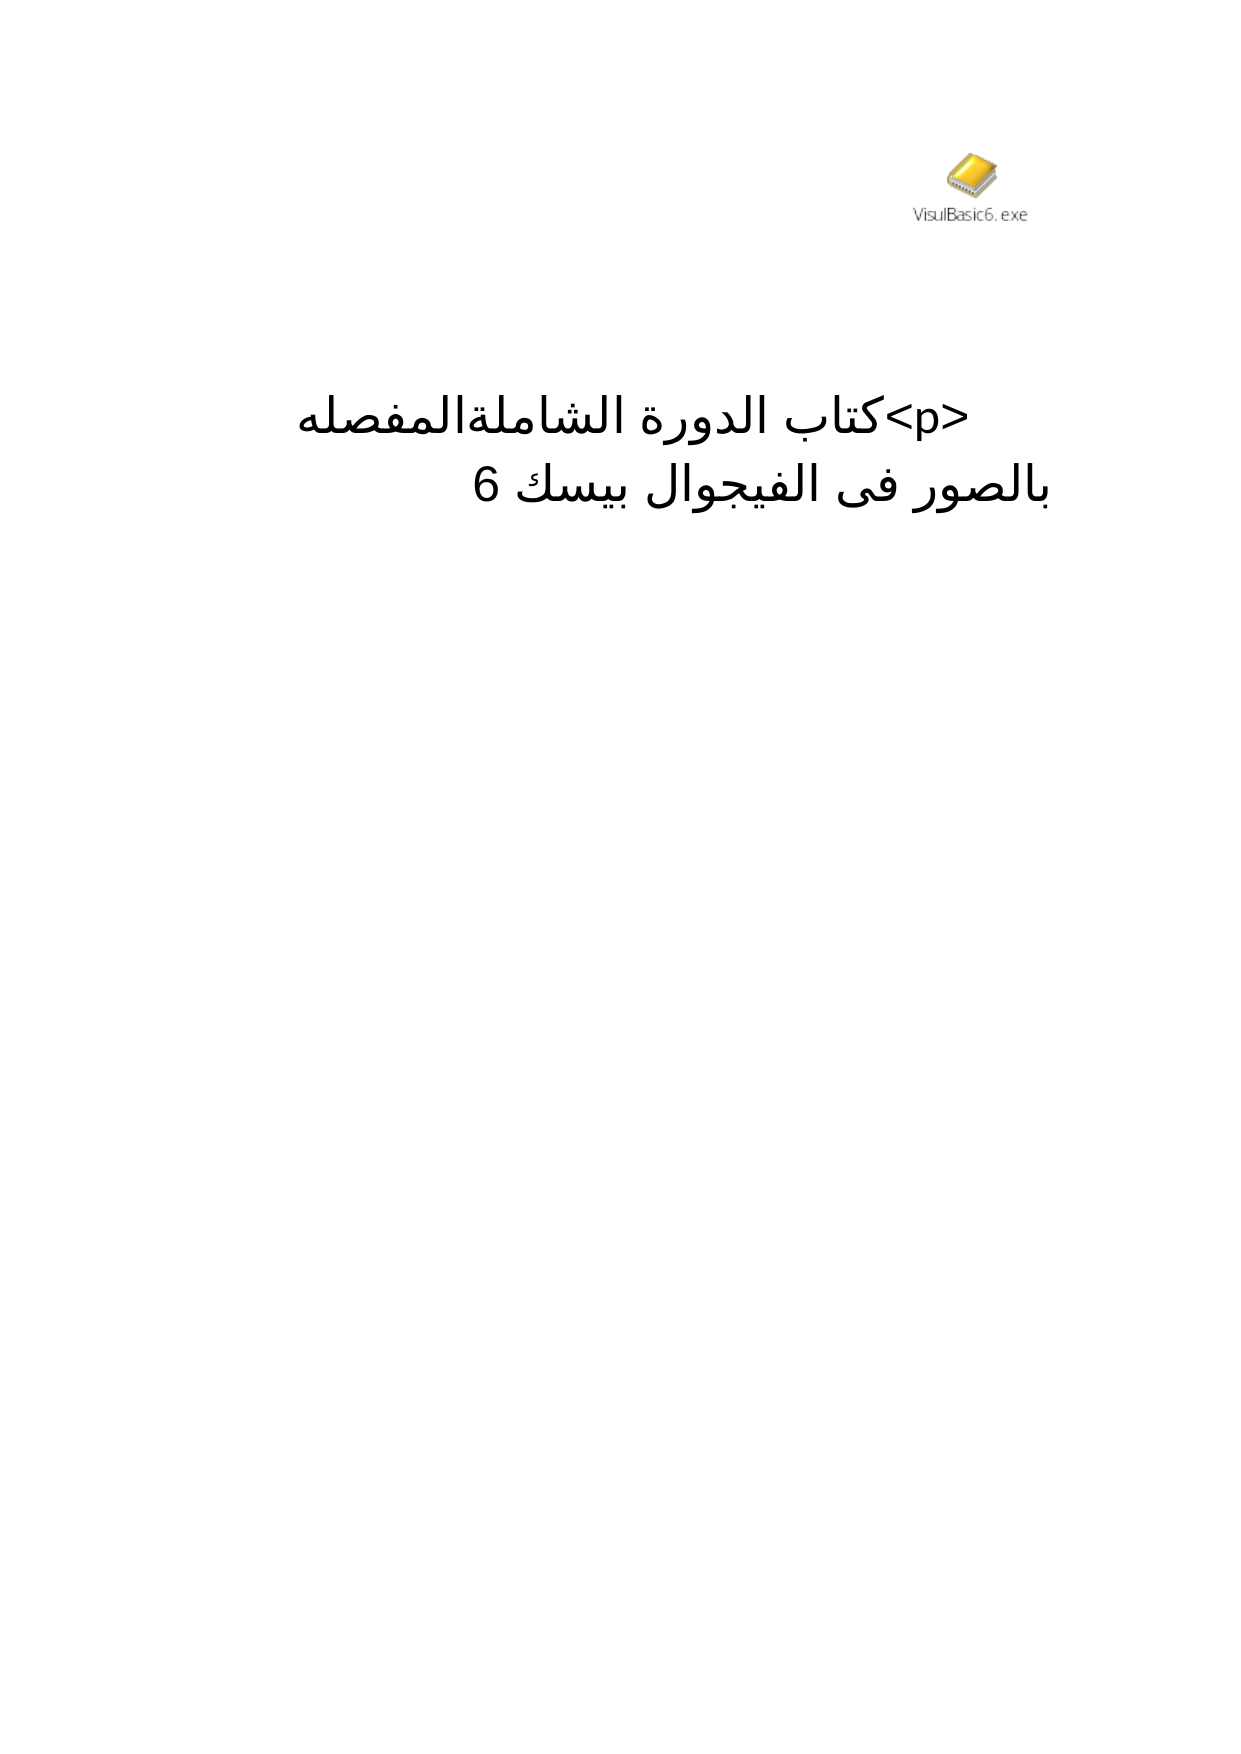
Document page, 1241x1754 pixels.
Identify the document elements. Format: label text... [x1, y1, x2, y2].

text <p>كتاب الدورة الشاملةالمفصله بالصور فى الفيجوال بيسك 6 [187, 385, 1053, 512]
